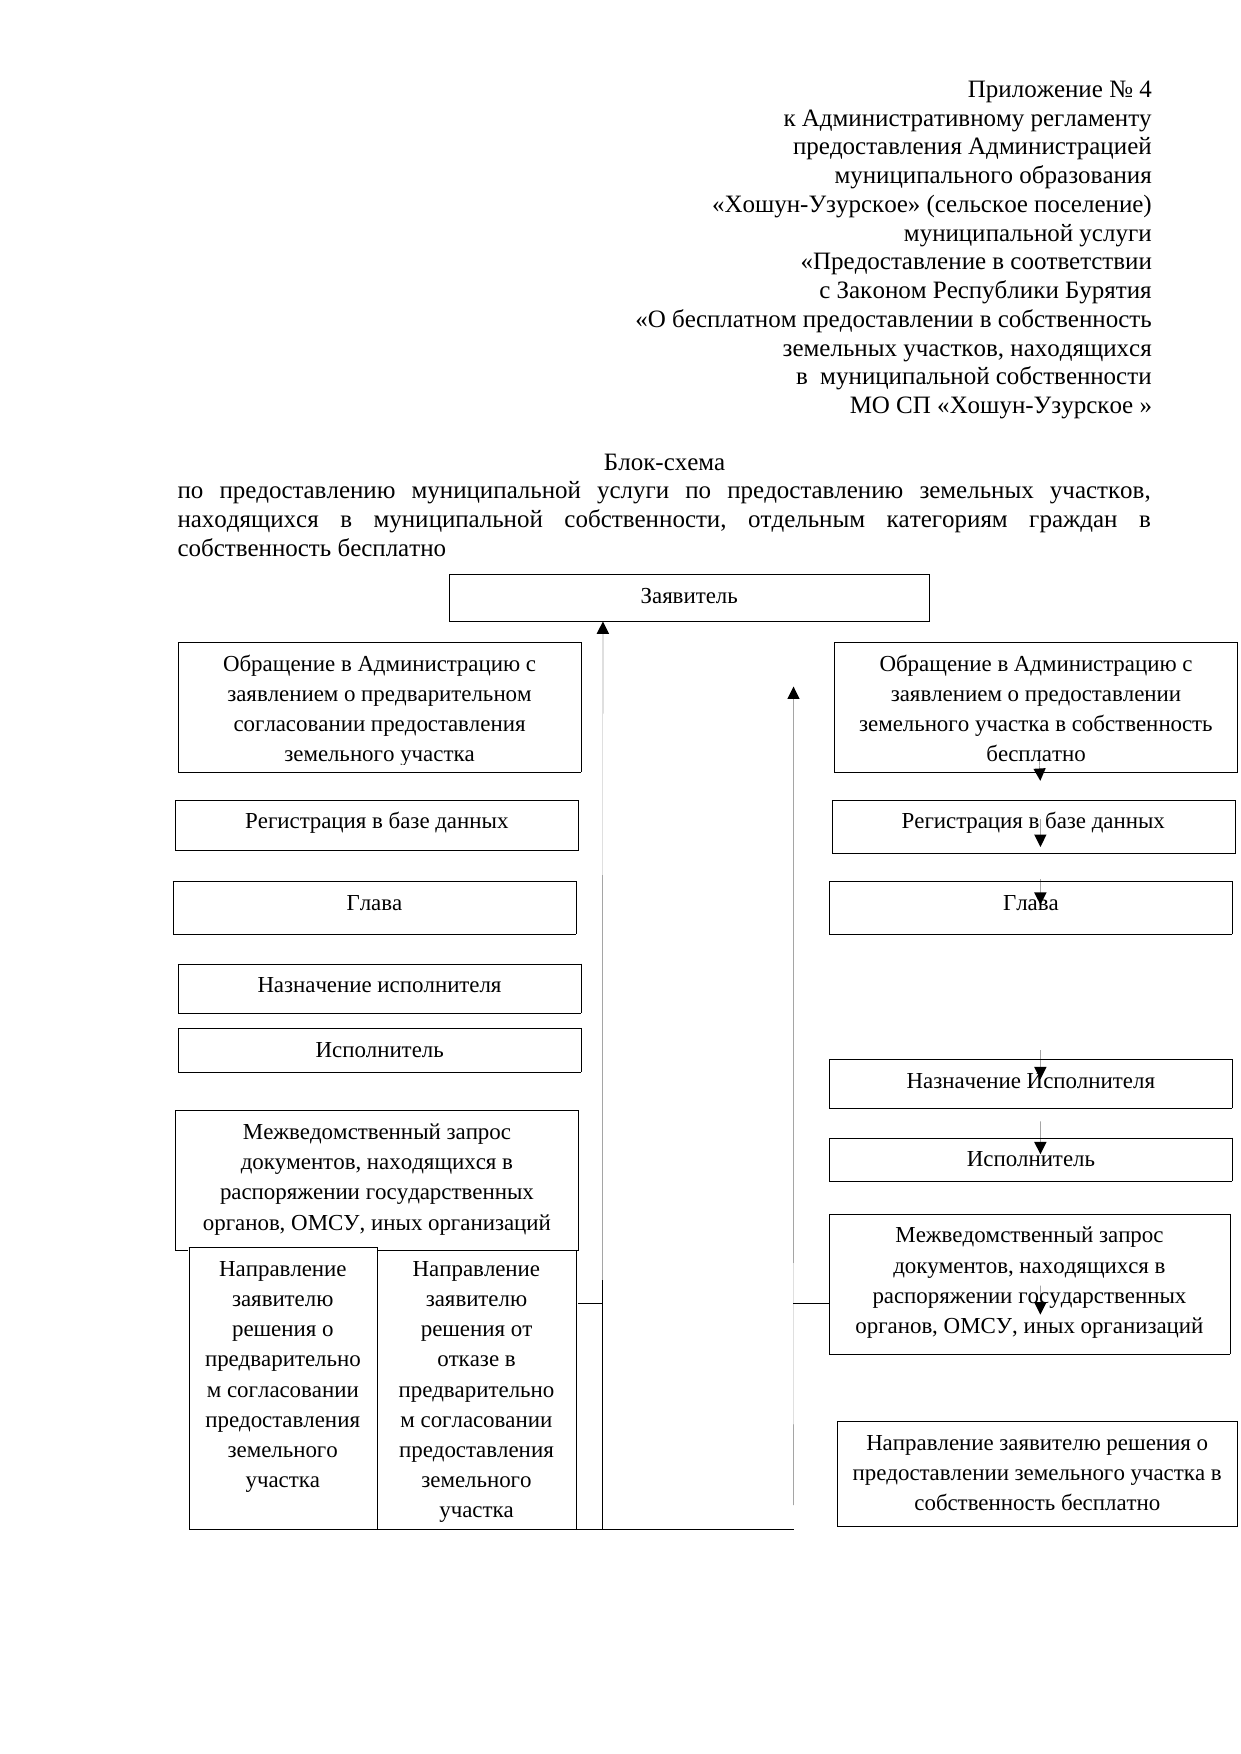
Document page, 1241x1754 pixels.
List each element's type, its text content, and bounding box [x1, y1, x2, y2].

text «Предоставление в соответствии [177, 246, 1152, 275]
text Блок-схема [177, 447, 1152, 476]
text в муниципальной собственности [177, 361, 1152, 390]
text предоставления Администрацией [177, 131, 1152, 160]
text муниципального образования [177, 160, 1152, 189]
text к Административному регламенту [177, 103, 1152, 131]
text земельных участков, находящихся [177, 333, 1152, 361]
text с Законом Республики Бурятия [177, 275, 1152, 304]
text «О бесплатном предоставлении в собственность [177, 304, 1152, 333]
text по предоставлению муниципальной услуги по предоставлению земельных участков, находящихся в муниципальной собственности, отдельным категориям граждан в собственность бесплатно [177, 476, 1152, 562]
text муниципальной услуги [177, 218, 1152, 246]
text МО СП «Хошун-Узурское » [177, 390, 1152, 419]
text Приложение № 4 [177, 74, 1152, 103]
text «Хошун-Узурское» (сельское поселение) [177, 189, 1152, 218]
